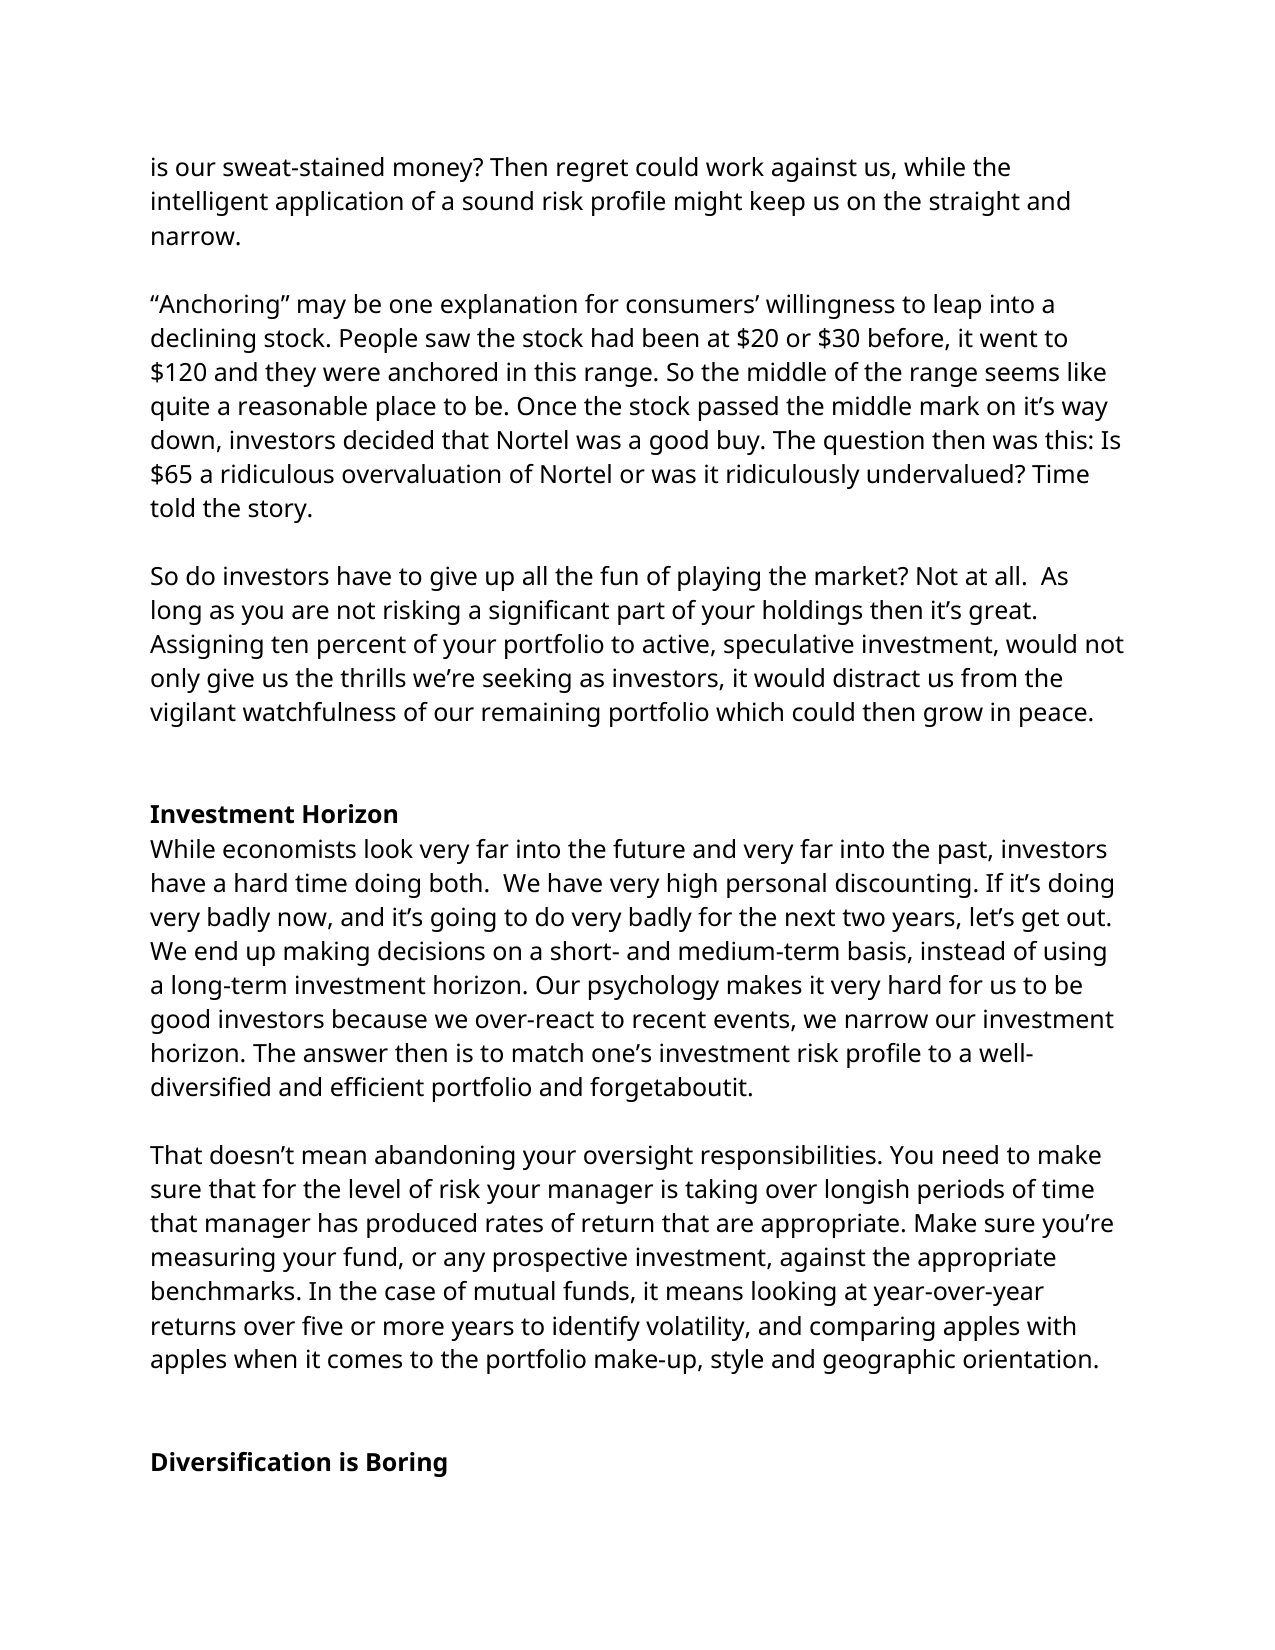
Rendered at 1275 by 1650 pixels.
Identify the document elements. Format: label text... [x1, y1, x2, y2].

text “Anchoring” may be one explanation for consumers’ willingness to leap into a declining stock. People saw the stock had been at $20 or $30 before, it went to $120 and they were anchored in this range. So the middle of the range seems like quite a reasonable place to be. Once the stock passed the middle mark on it’s way down, investors decided that Nortel was a good buy. The question then was this: Is $65 a ridiculous overvaluation of Nortel or was it ridiculously undervalued? Time told the story. [150, 286, 1125, 525]
text While economists look very far into the future and very far into the past, investors have a hard time doing both. We have very high personal discounting. If it’s doing very badly now, and it’s going to do very badly for the next two years, let’s get out. We end up making decisions on a short- and medium-term basis, instead of using a long-term investment horizon. Our psychology makes it very hard for us to be good investors because we over-react to recent events, we narrow our investment horizon. The answer then is to match one’s investment risk profile to a well-diversified and efficient portfolio and forgetaboutit. [150, 831, 1125, 1104]
text So do investors have to give up all the fun of playing the market? Not at all. As long as you are not risking a significant part of your holdings then it’s great. Assigning ten percent of your portfolio to active, speculative investment, would not only give us the thrills we’re seeking as investors, it would distract us from the vigilant watchfulness of our remaining portfolio which could then grow in peace. [150, 559, 1125, 729]
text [150, 150, 1125, 252]
text That doesn’t mean abandoning your oversight responsibilities. You need to make sure that for the level of risk your manager is taking over longish periods of time that manager has produced rates of return that are appropriate. Make sure you’re measuring your fund, or any prospective investment, against the appropriate benchmarks. In the case of mutual funds, it means looking at year-over-year returns over five or more years to identify volatility, and comparing apples with apples when it comes to the portfolio make-up, style and geographic orientation. [150, 1138, 1125, 1376]
text Investment Horizon [150, 797, 1125, 831]
text Diversification is Boring [150, 1444, 1125, 1478]
